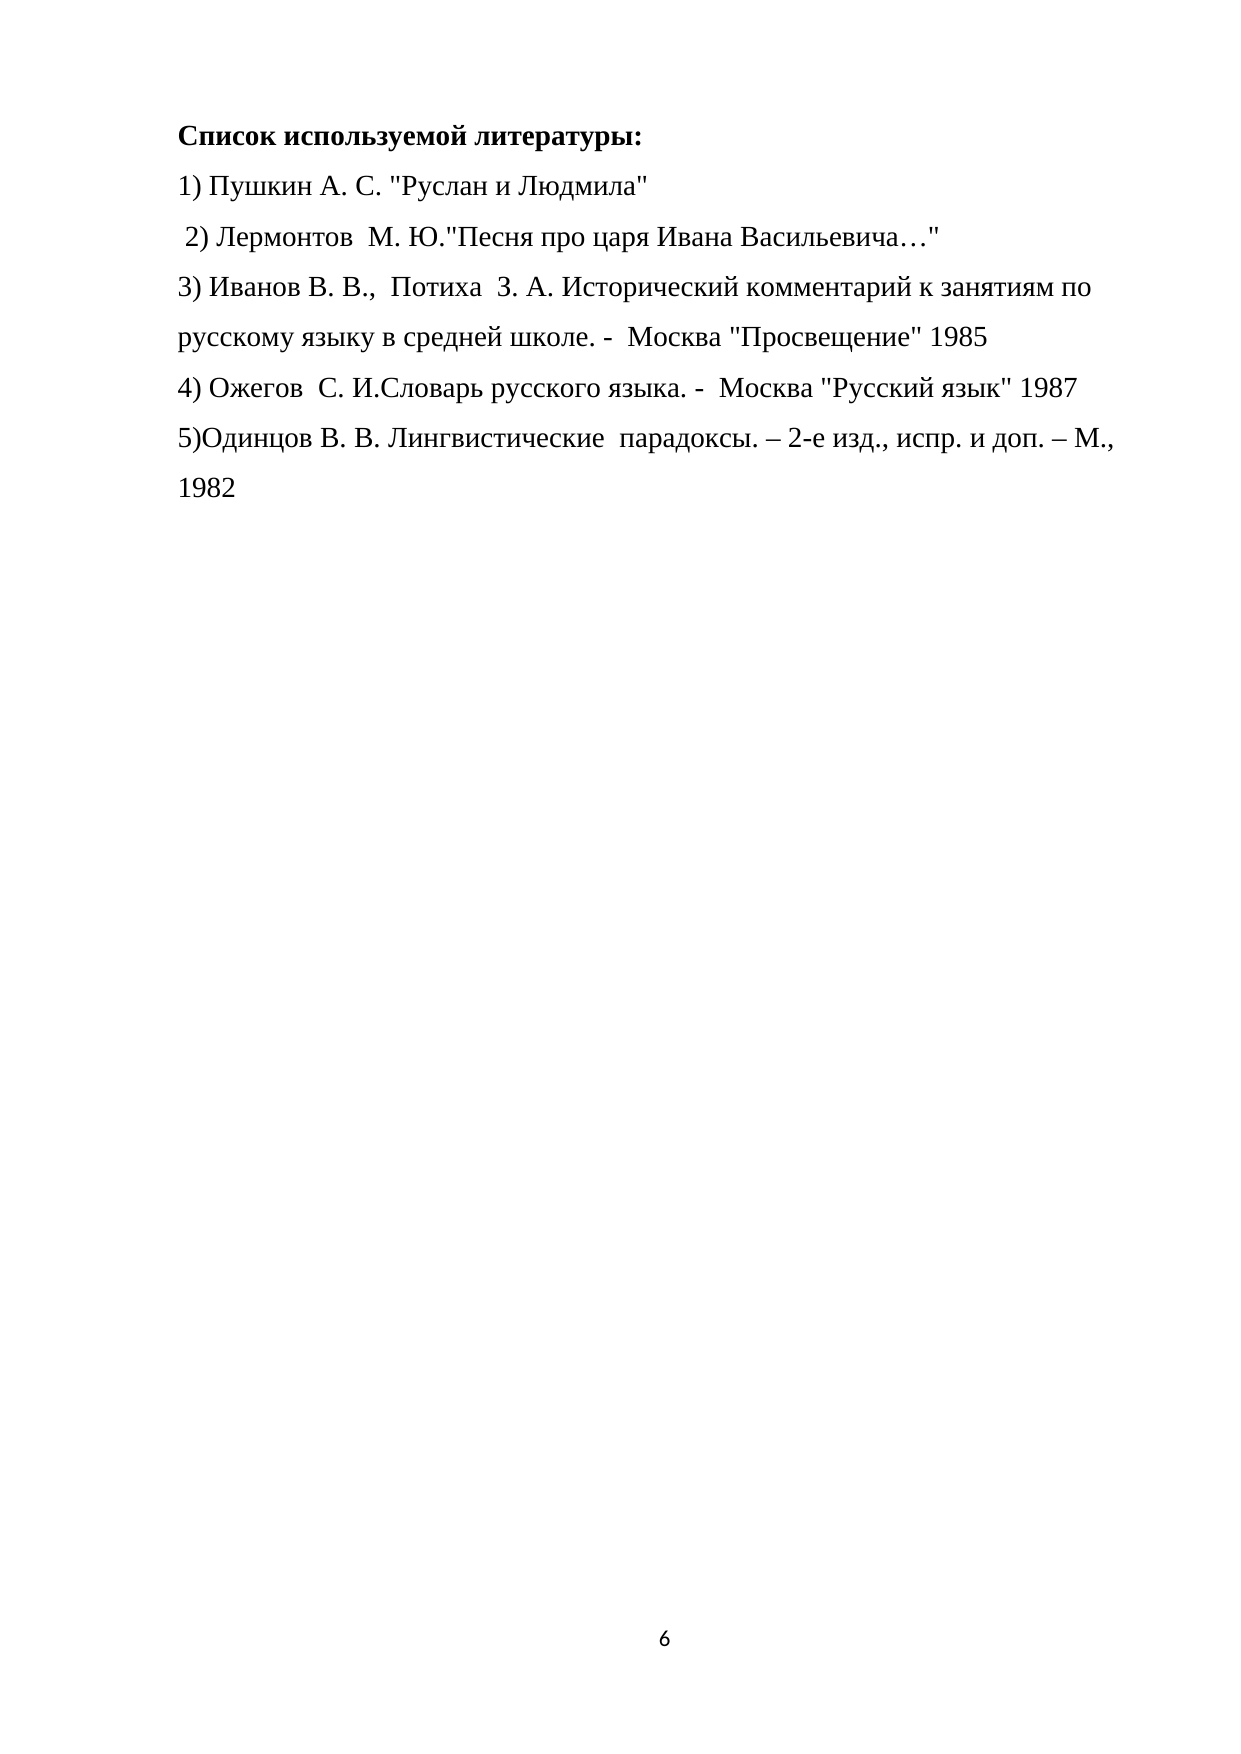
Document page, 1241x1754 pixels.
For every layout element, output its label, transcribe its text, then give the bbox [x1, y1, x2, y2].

text Список используемой литературы: [177, 118, 1152, 152]
text 3) Иванов В. В., Потиха З. А. Исторический комментарий к занятиям по русскому языку в средней школе. - Москва "Просвещение" 1985 [177, 269, 1152, 353]
text 1) Пушкин А. С. "Руслан и Людмила" [177, 168, 1152, 202]
text 5)Одинцов В. В. Лингвистические парадоксы. – 2-е изд., испр. и доп. – М., 1982 [177, 420, 1152, 504]
text 4) Ожегов С. И.Словарь русского языка. - Москва "Русский язык" 1987 [177, 370, 1152, 403]
text 2) Лермонтов М. Ю."Песня про царя Ивана Васильевича…" [177, 219, 1152, 252]
